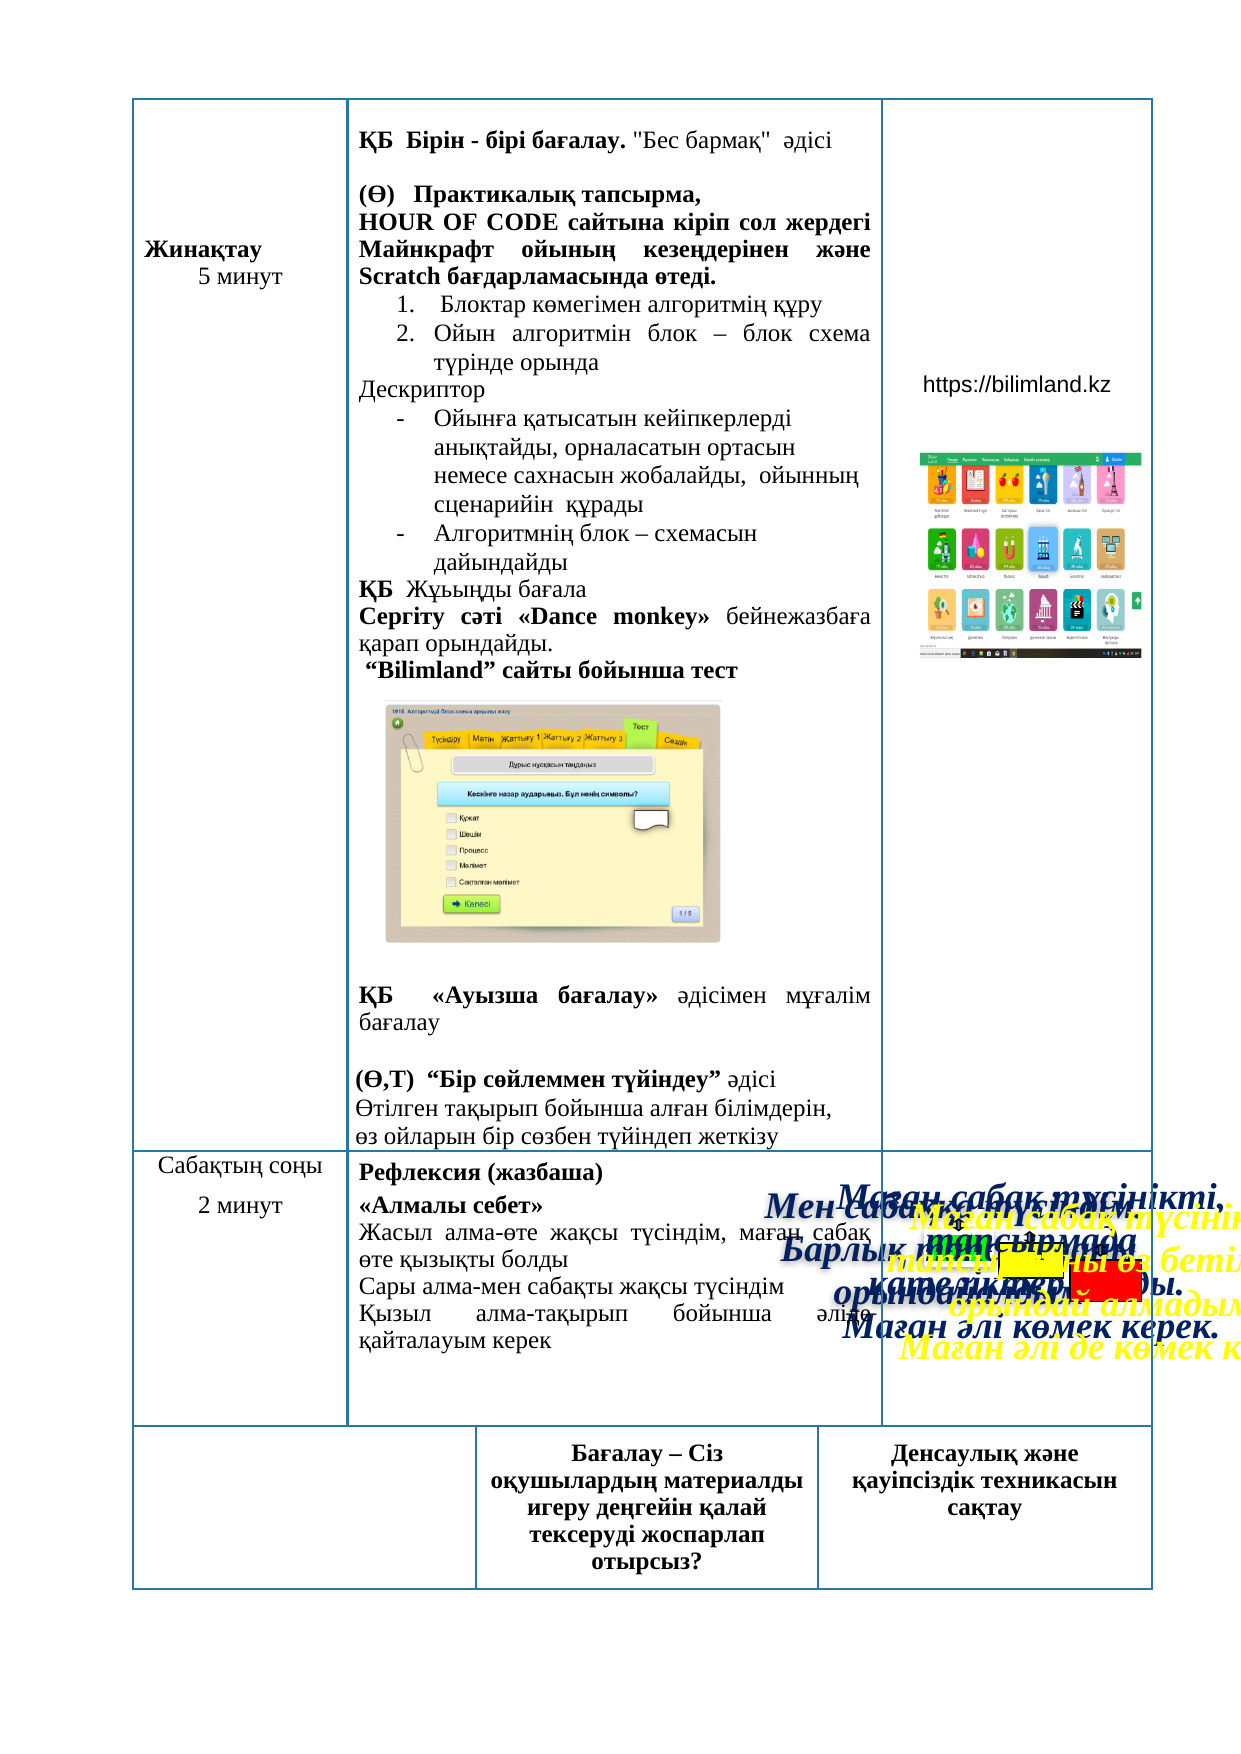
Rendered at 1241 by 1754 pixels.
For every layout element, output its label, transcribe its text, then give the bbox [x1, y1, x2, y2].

table_cell [883, 1152, 1151, 1425]
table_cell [134, 1427, 475, 1588]
picture [384, 700, 724, 945]
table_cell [883, 100, 1151, 1150]
table_cell Рефлексия (жазбаша) «Алмалы себет» Жасыл алма-өте жақсы түсіндім, маған сабақ өте қызықты болды Сары алма-мен сабақты жақсы түсіндім Қызыл алма-тақырып бойынша әліде қайталауым керек [349, 1152, 881, 1425]
table_cell Сабақтың соңы 2 минут [134, 1152, 346, 1425]
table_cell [477, 1427, 817, 1588]
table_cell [134, 100, 346, 1150]
picture [919, 451, 1142, 658]
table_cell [819, 1427, 1151, 1588]
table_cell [349, 100, 881, 1150]
